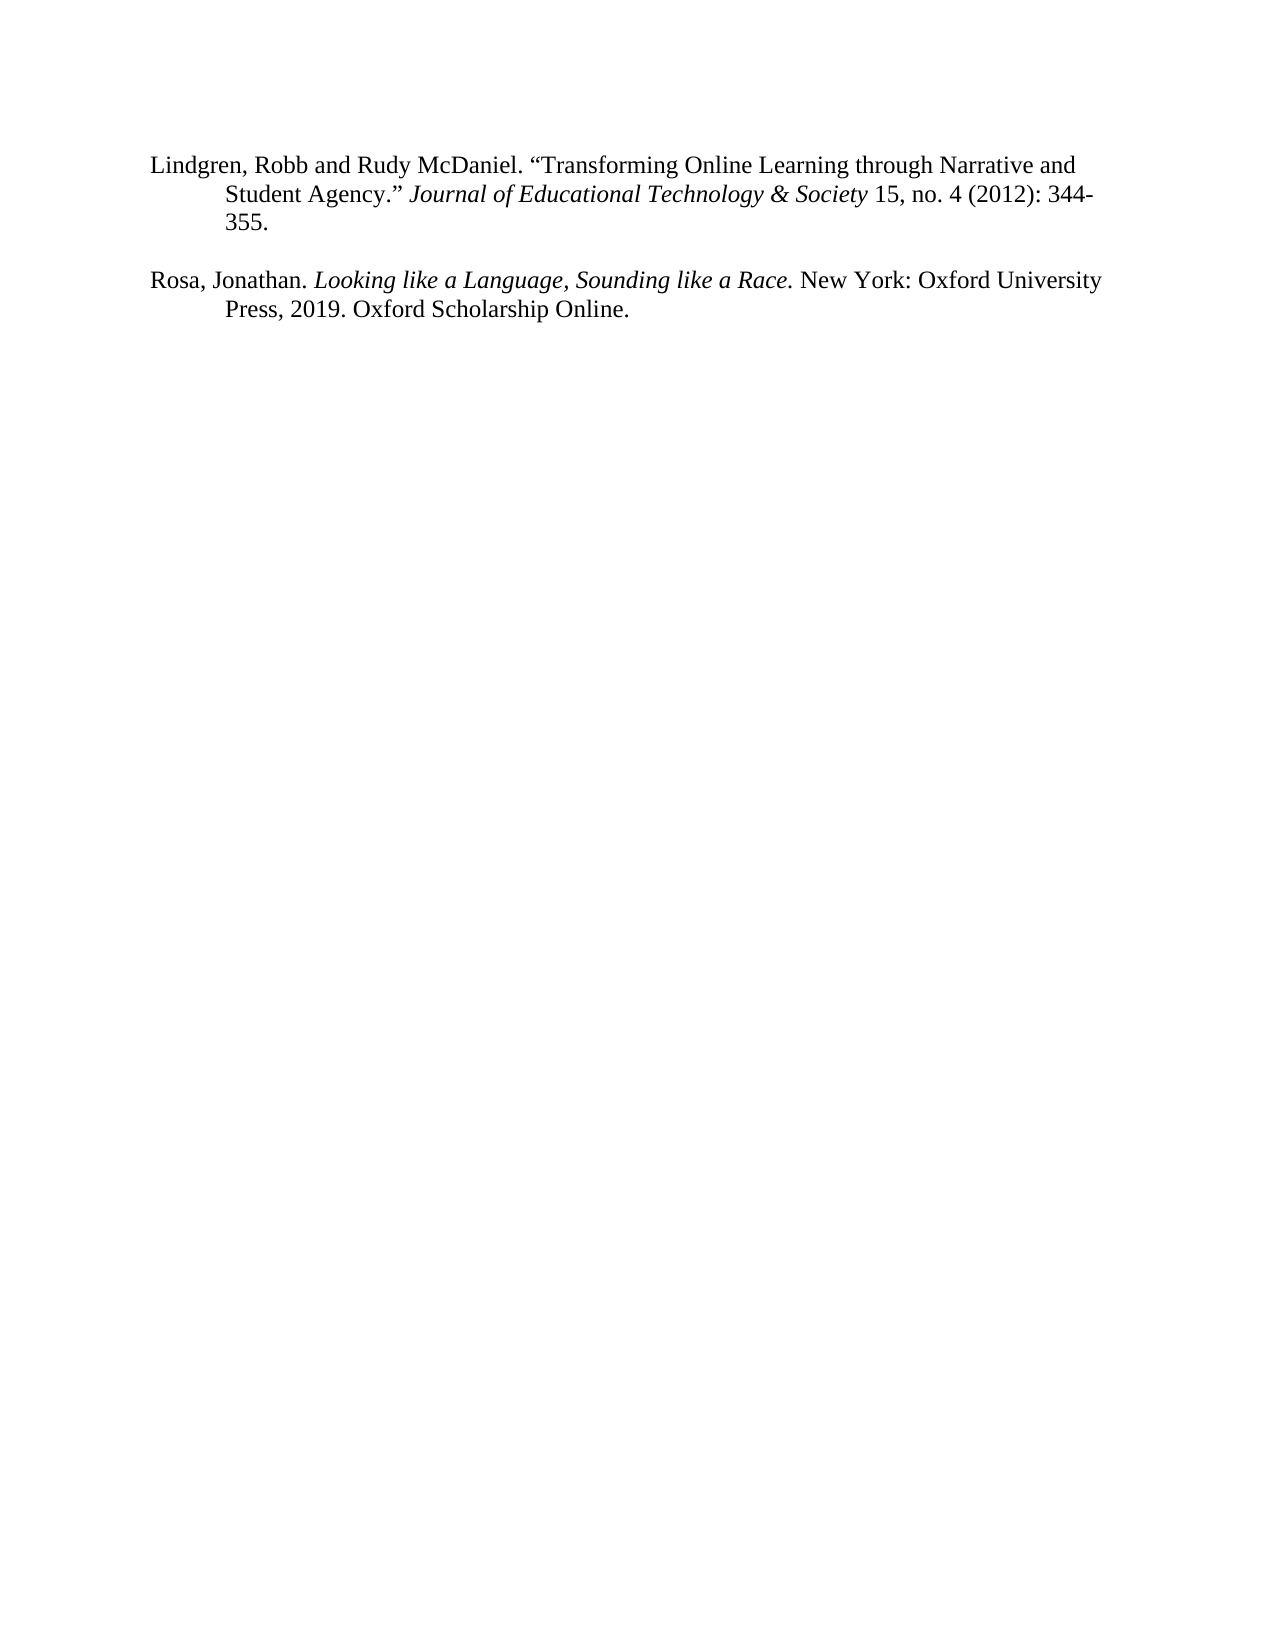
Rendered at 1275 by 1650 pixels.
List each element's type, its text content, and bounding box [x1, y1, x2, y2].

text Rosa, Jonathan. Looking like a Language, Sounding like a Race. New York: Oxford University Press, 2019. Oxford Scholarship Online. [150, 265, 1125, 323]
text Lindgren, Robb and Rudy McDaniel. “Transforming Online Learning through Narrative and Student Agency.” Journal of Educational Technology & Society 15, no. 4 (2012): 344-355. [150, 150, 1125, 236]
